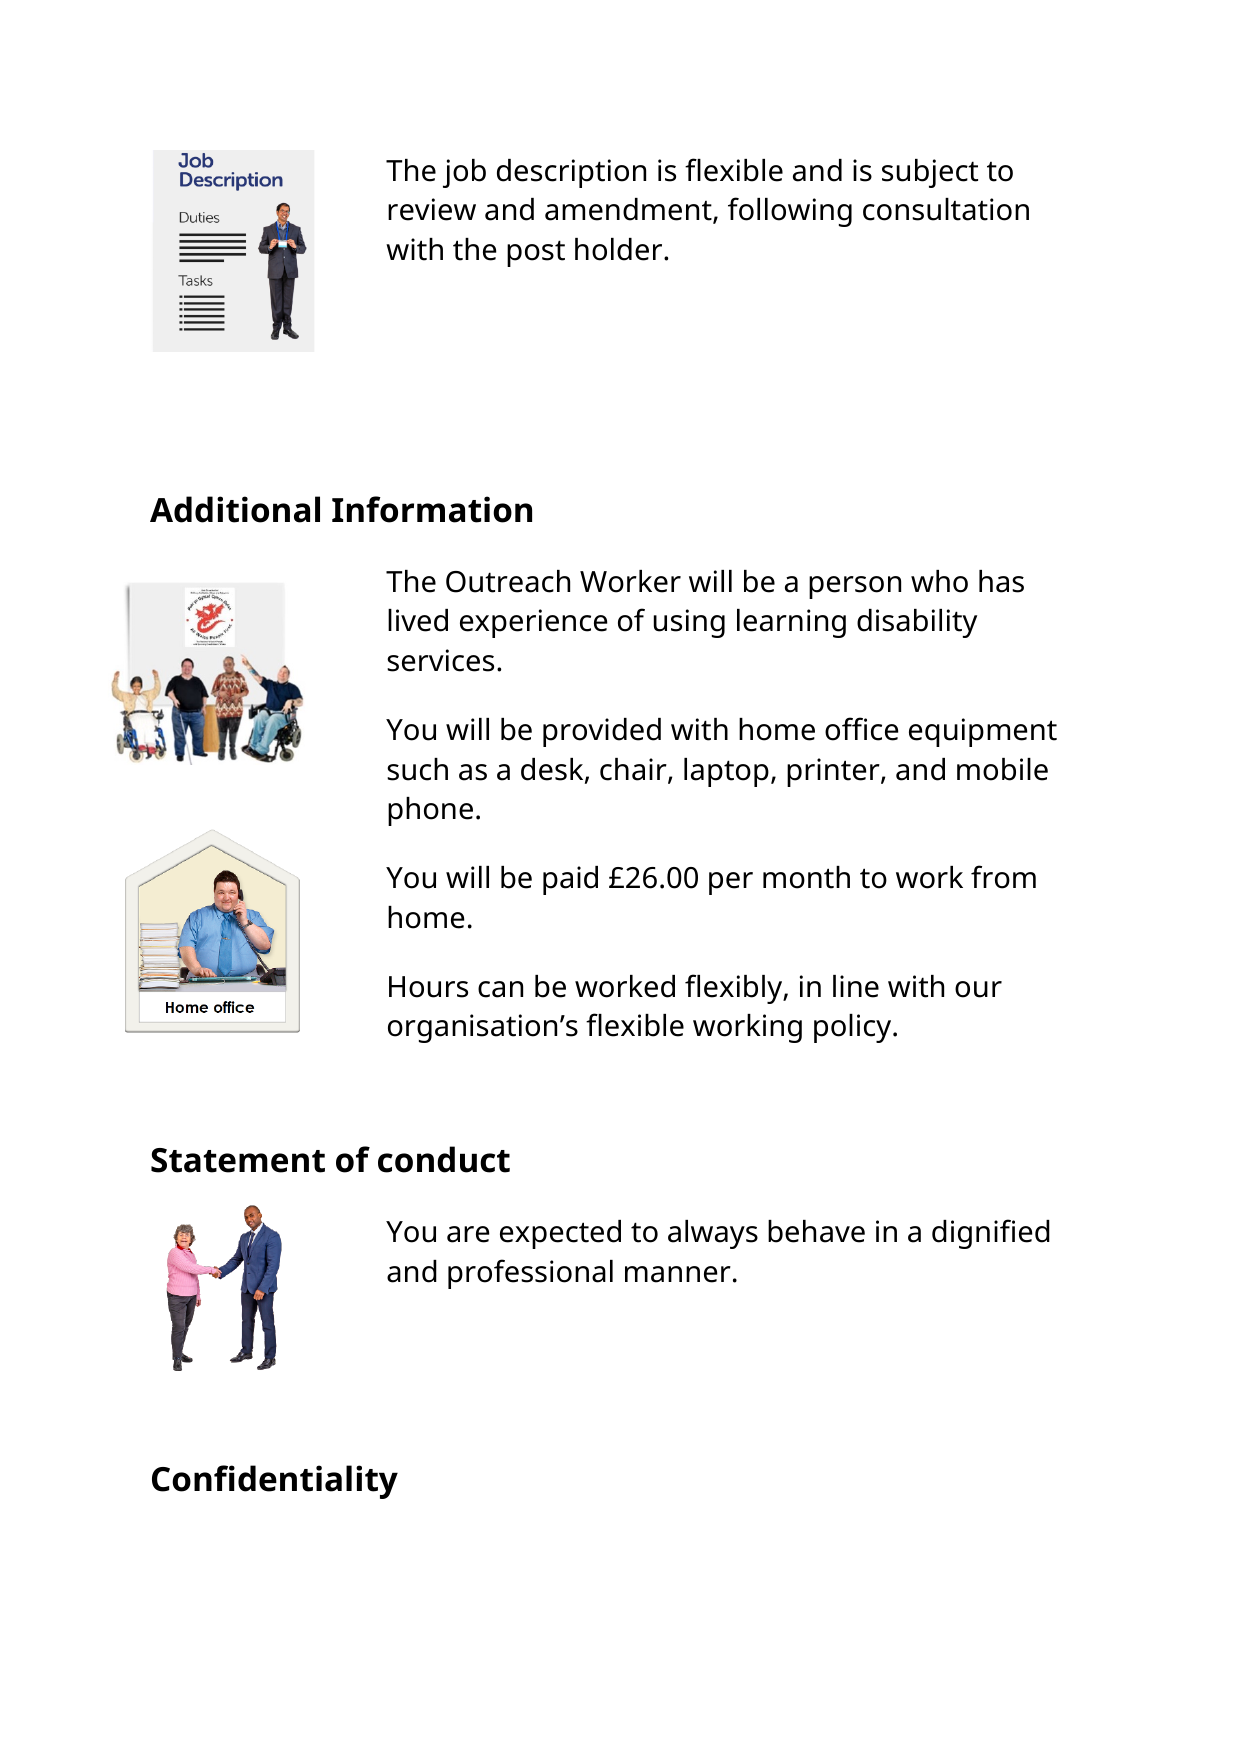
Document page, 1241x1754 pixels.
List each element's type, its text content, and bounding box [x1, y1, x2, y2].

picture [106, 825, 318, 1037]
text Statement of conduct [150, 1137, 1090, 1183]
picture [150, 150, 315, 352]
text Hours can be worked flexibly, in line with our organisation’s flexible working policy. [386, 966, 1090, 1045]
text You will be provided with home office equipment such as a desk, chair, laptop, printer, and mobile phone. [386, 709, 1090, 828]
text Additional Information [150, 486, 1090, 532]
text The Outreach Worker will be a person who has lived experience of using learning disability services. [386, 561, 1090, 680]
text You are expected to always behave in a dignified and professional manner. [386, 1212, 1090, 1291]
picture [107, 578, 308, 765]
text You will be paid £26.00 per month to work from home. [386, 857, 1090, 937]
text The job description is flexible and is subject to review and amendment, following consultation with the post holder. [386, 150, 1090, 269]
picture [138, 1203, 308, 1373]
text Confidentiality [150, 1455, 1090, 1501]
